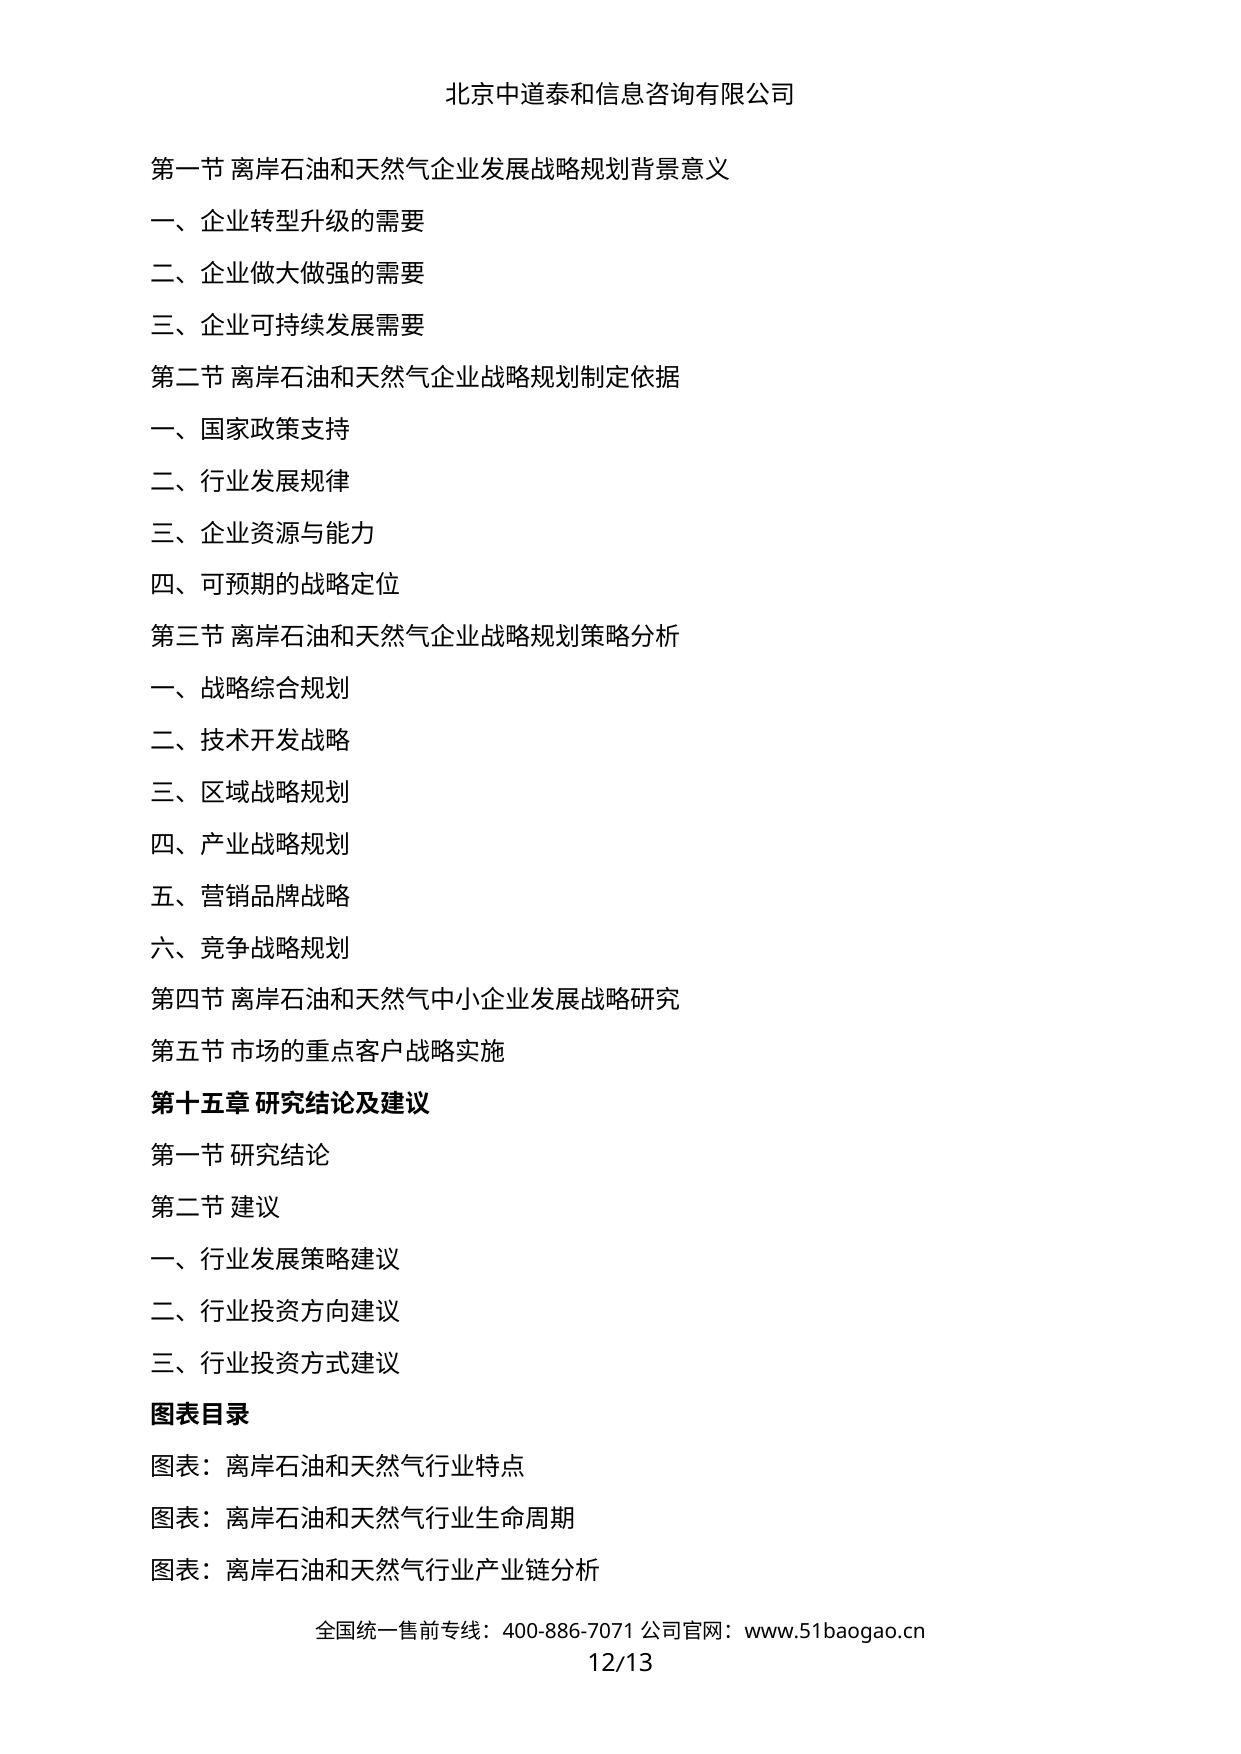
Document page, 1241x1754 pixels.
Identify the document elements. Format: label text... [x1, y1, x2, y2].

text 五、营销品牌战略 [150, 876, 1090, 912]
text 第一节 研究结论 [150, 1136, 1090, 1172]
text 图表：离岸石油和天然气行业特点 [150, 1447, 1090, 1483]
text 二、企业做大做强的需要 [150, 254, 1090, 290]
text 一、行业发展策略建议 [150, 1239, 1090, 1276]
text 三、行业投资方式建议 [150, 1343, 1090, 1379]
text 二、技术开发战略 [150, 721, 1090, 757]
text 一、战略综合规划 [150, 669, 1090, 705]
text 一、国家政策支持 [150, 409, 1090, 446]
text 图表目录 [150, 1395, 1090, 1431]
text 一、企业转型升级的需要 [150, 202, 1090, 238]
text 三、企业可持续发展需要 [150, 306, 1090, 342]
text 第四节 离岸石油和天然气中小企业发展战略研究 [150, 980, 1090, 1016]
text 四、产业战略规划 [150, 824, 1090, 861]
text 第二节 建议 [150, 1187, 1090, 1224]
text 第二节 离岸石油和天然气企业战略规划制定依据 [150, 357, 1090, 394]
text 第十五章 研究结论及建议 [150, 1084, 1090, 1120]
text 图表：离岸石油和天然气行业产业链分析 [150, 1551, 1090, 1587]
text 三、企业资源与能力 [150, 513, 1090, 549]
text 图表：离岸石油和天然气行业生命周期 [150, 1499, 1090, 1535]
text 三、区域战略规划 [150, 772, 1090, 809]
text 六、竞争战略规划 [150, 928, 1090, 964]
text 第三节 离岸石油和天然气企业战略规划策略分析 [150, 617, 1090, 653]
text 二、行业投资方向建议 [150, 1291, 1090, 1327]
text 四、可预期的战略定位 [150, 565, 1090, 601]
text 第五节 市场的重点客户战略实施 [150, 1032, 1090, 1068]
text 二、行业发展规律 [150, 461, 1090, 497]
text 第一节 离岸石油和天然气企业发展战略规划背景意义 [150, 150, 1090, 186]
